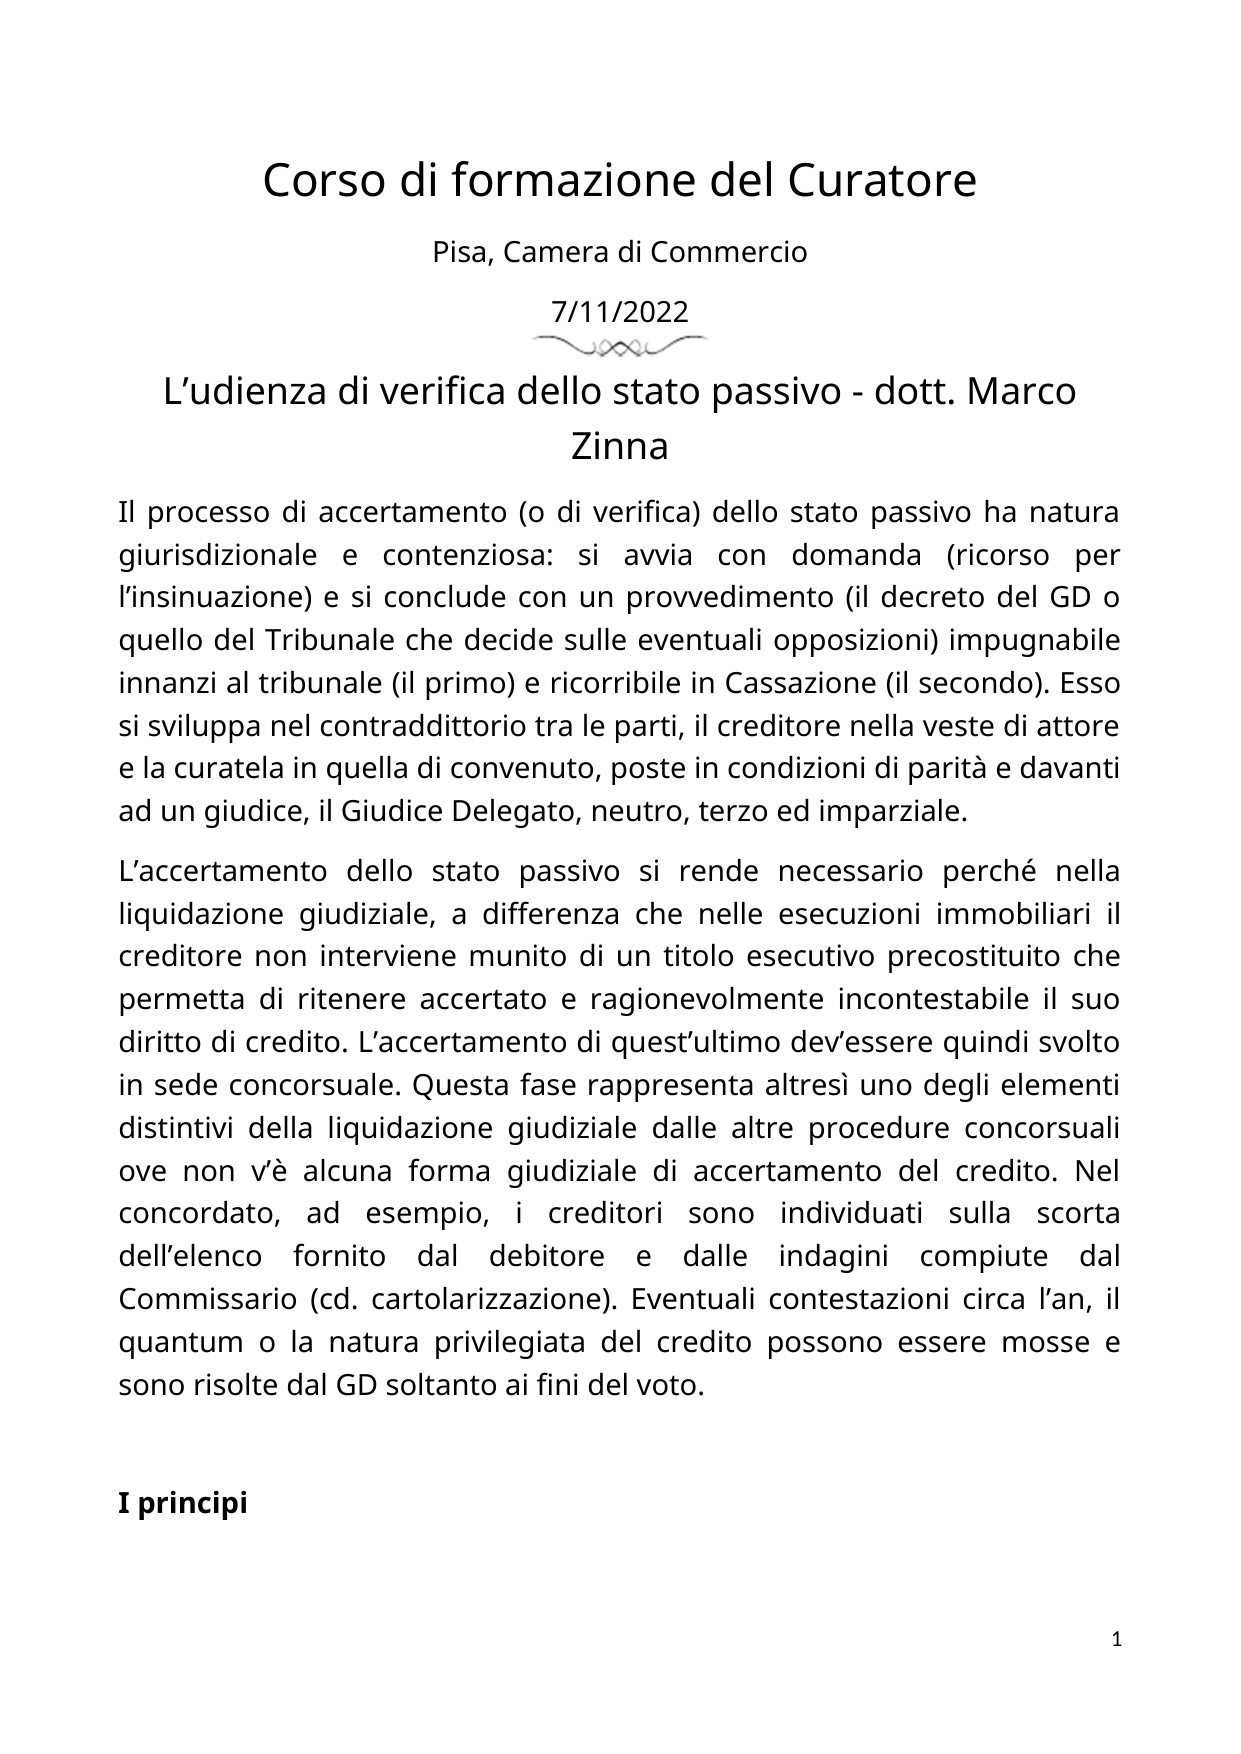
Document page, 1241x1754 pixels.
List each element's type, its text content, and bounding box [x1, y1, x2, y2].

text L’udienza di verifica dello stato passivo - dott. Marco Zinna [118, 364, 1122, 470]
text 7/11/2022 [118, 291, 1122, 331]
text I principi [118, 1483, 1122, 1522]
text Pisa, Camera di Commercio [118, 232, 1122, 271]
text Il processo di accertamento (o di verifica) dello stato passivo ha natura giurisdizionale e contenziosa: si avvia con domanda (ricorso per l’insinuazione) e si conclude con un provvedimento (il decreto del GD o quello del Tribunale che decide sulle eventuali opposizioni) impugnabile innanzi al tribunale (il primo) e ricorribile in Cassazione (il secondo). Esso si sviluppa nel contraddittorio tra le parti, il creditore nella veste di attore e la curatela in quella di convenuto, poste in condizioni di parità e davanti ad un giudice, il Giudice Delegato, neutro, terzo ed imparziale. [118, 491, 1122, 830]
picture [530, 333, 710, 357]
text L’accertamento dello stato passivo si rende necessario perché nella liquidazione giudiziale, a differenza che nelle esecuzioni immobiliari il creditore non interviene munito di un titolo esecutivo precostituito che permetta di ritenere accertato e ragionevolmente incontestabile il suo diritto di credito. L’accertamento di quest’ultimo dev’essere quindi svolto in sede concorsuale. Questa fase rappresenta altresì uno degli elementi distintivi della liquidazione giudiziale dalle altre procedure concorsuali ove non v’è alcuna forma giudiziale di accertamento del credito. Nel concordato, ad esempio, i creditori sono individuati sulla scorta dell’elenco fornito dal debitore e dalle indagini compiute dal Commissario (cd. cartolarizzazione). Eventuali contestazioni circa l’an, il quantum o la natura privilegiata del credito possono essere mosse e sono risolte dal GD soltanto ai fini del voto. [118, 850, 1122, 1403]
text Corso di formazione del Curatore [118, 148, 1122, 210]
